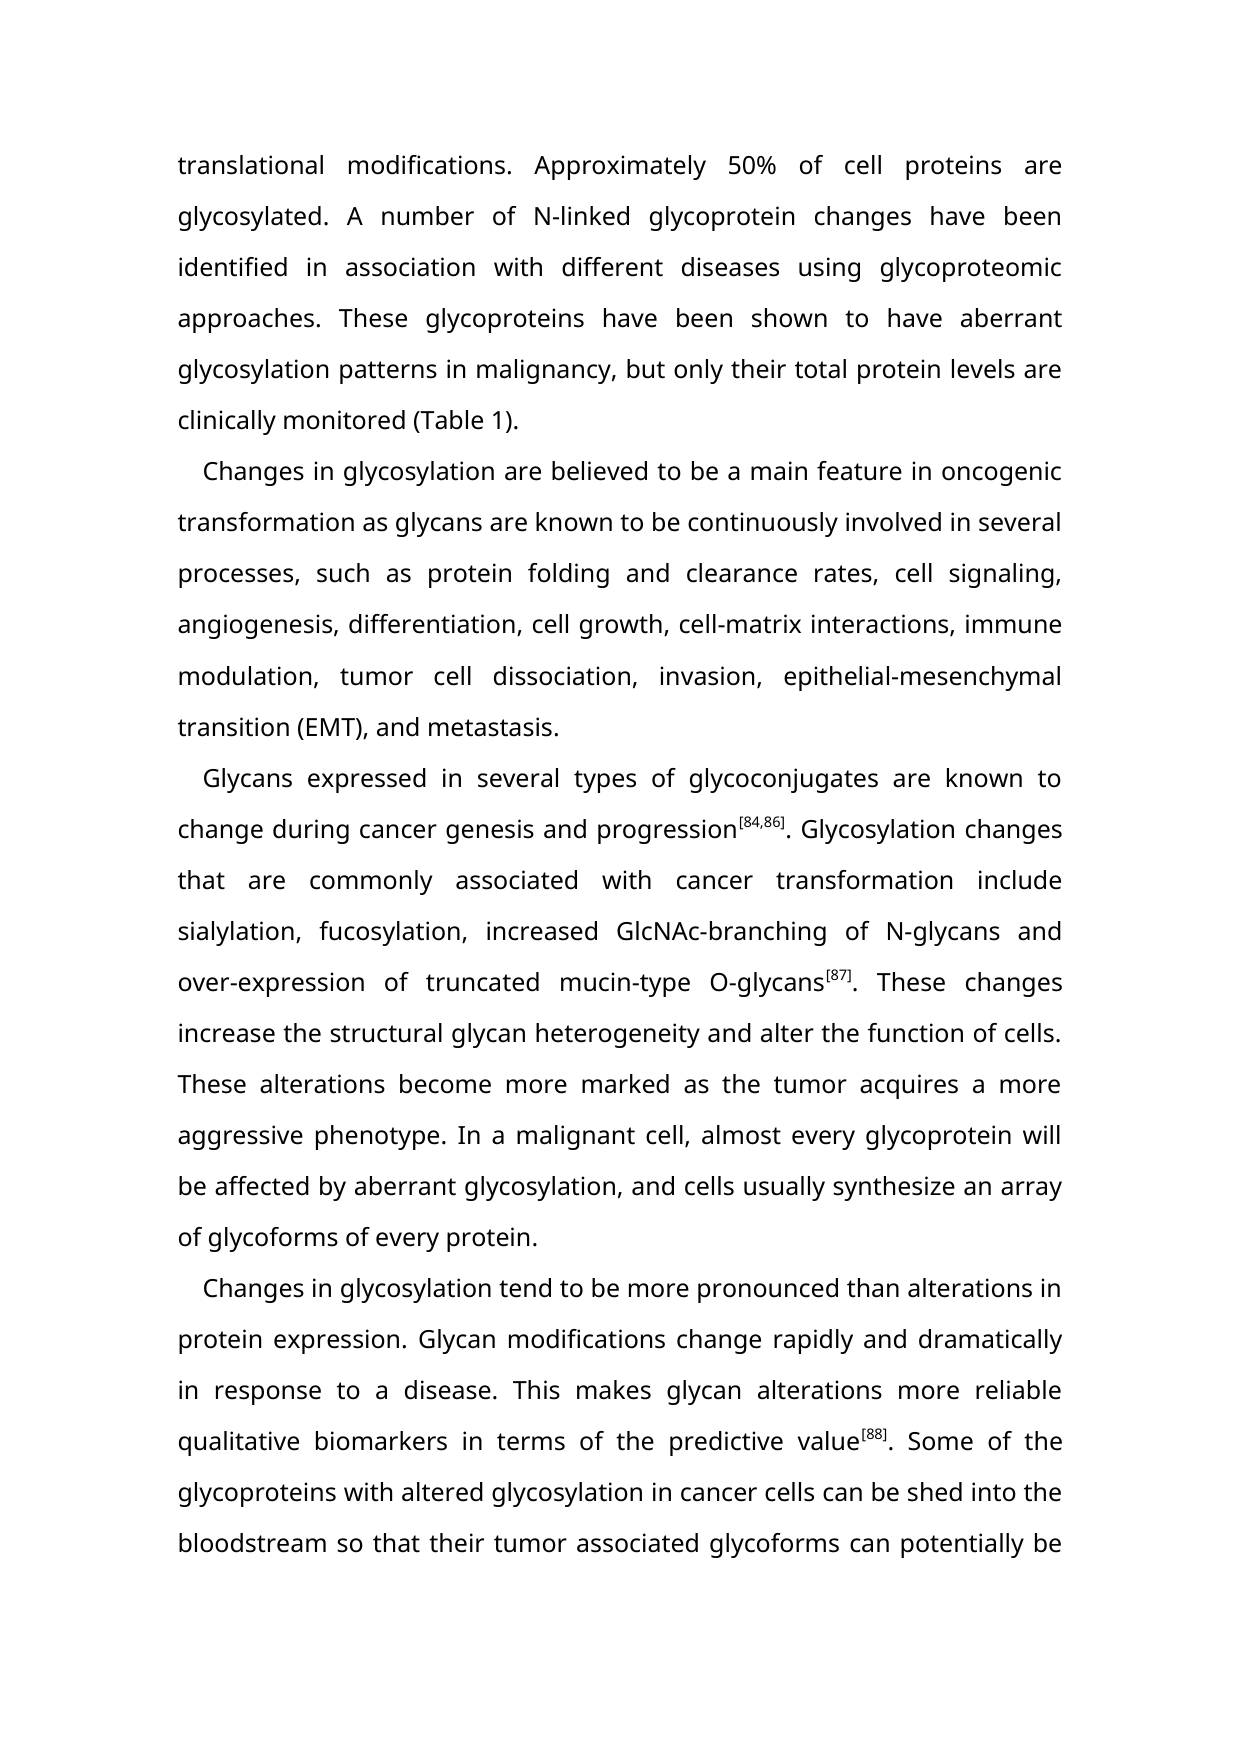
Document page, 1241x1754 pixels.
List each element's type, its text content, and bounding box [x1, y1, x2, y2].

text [177, 148, 1063, 437]
text Changes in glycosylation are believed to be a main feature in oncogenic transformation as glycans are known to be continuously involved in several processes, such as protein folding and clearance rates, cell signaling, angiogenesis, differentiation, cell growth, cell-matrix interactions, immune modulation, tumor cell dissociation, invasion, epithelial-mesenchymal transition (EMT), and metastasis. [177, 454, 1063, 743]
text Glycans expressed in several types of glycoconjugates are known to change during cancer genesis and progression[84,86]. Glycosylation changes that are commonly associated with cancer transformation include sialylation, fucosylation, increased GlcNAc-branching of N-glycans and over-expression of truncated mucin-type O-glycans[87]. These changes increase the structural glycan heterogeneity and alter the function of cells. These alterations become more marked as the tumor acquires a more aggressive phenotype. In a malignant cell, almost every glycoprotein will be affected by aberrant glycosylation, and cells usually synthesize an array of glycoforms of every protein. [177, 760, 1063, 1254]
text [177, 1271, 1063, 1560]
